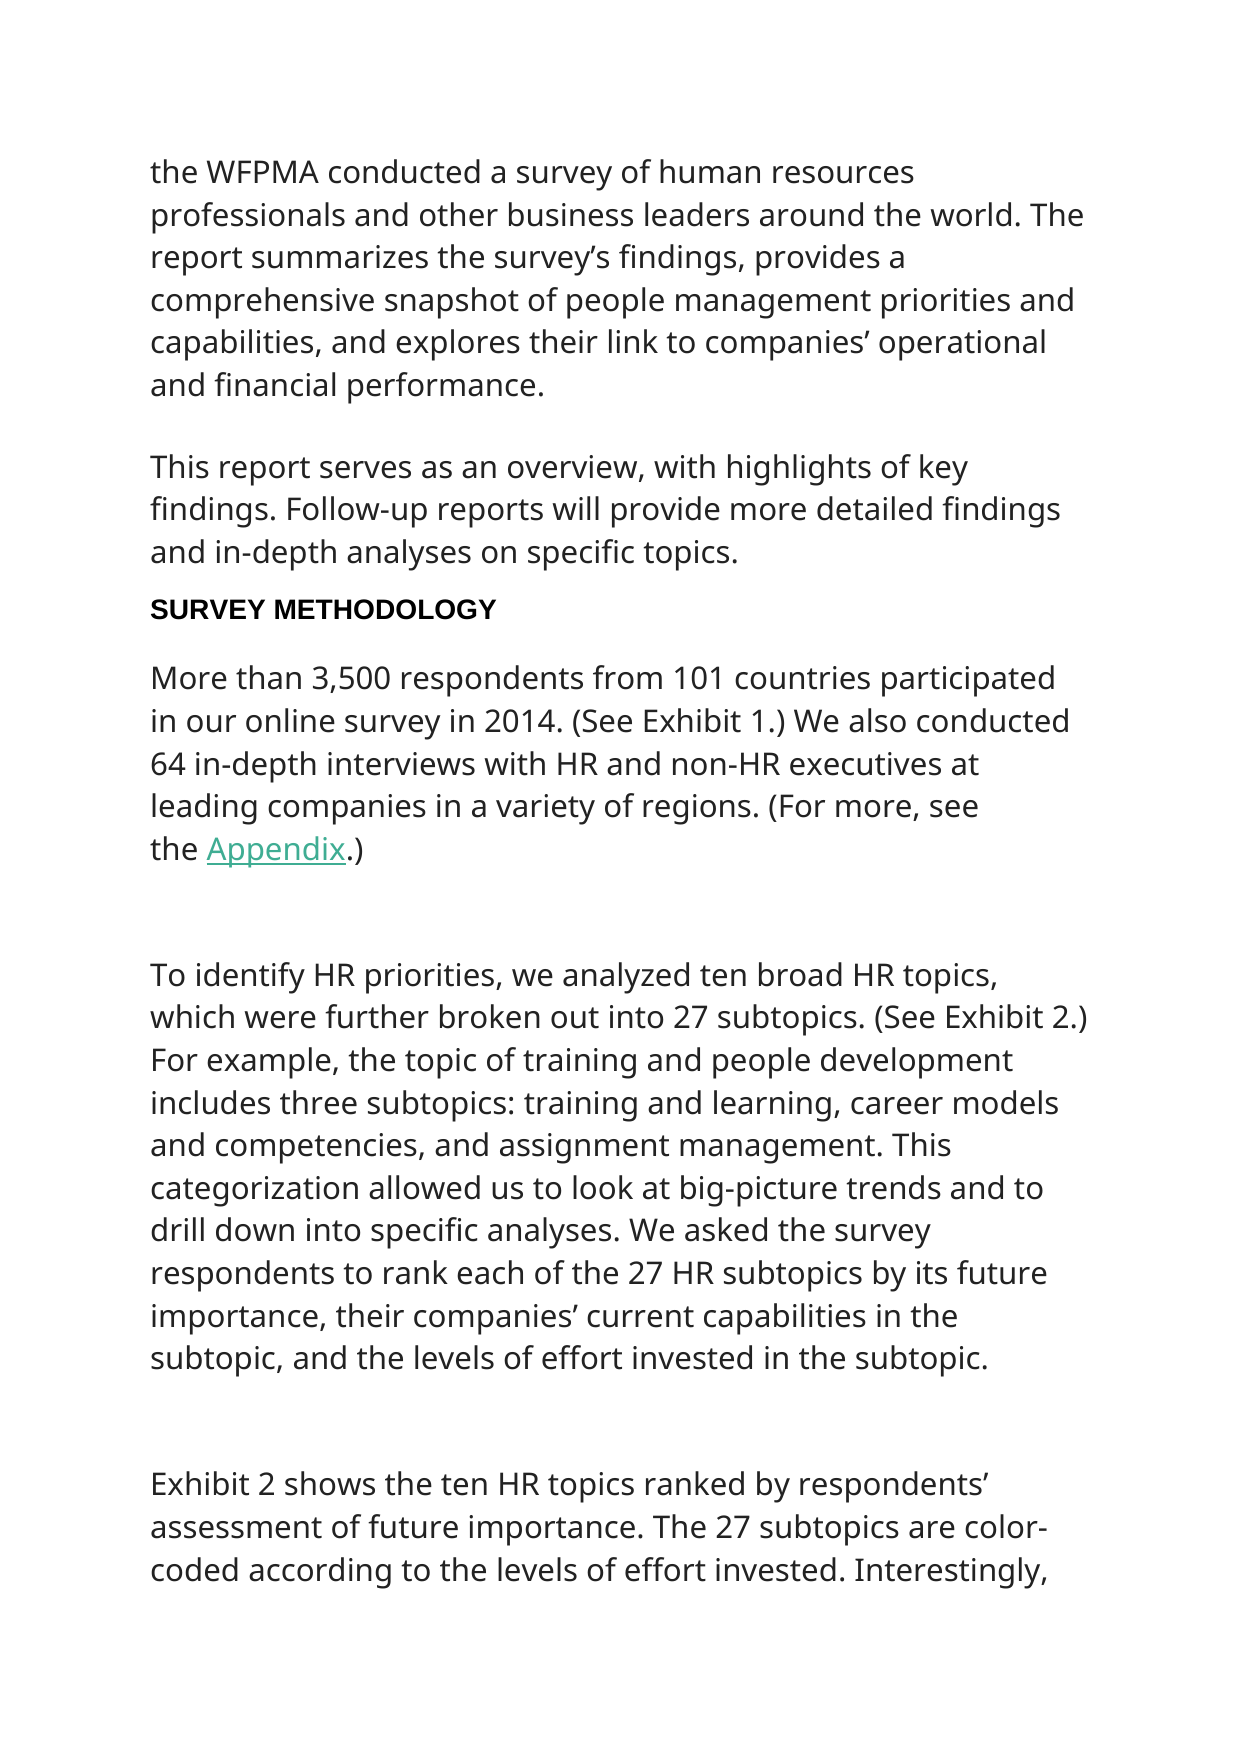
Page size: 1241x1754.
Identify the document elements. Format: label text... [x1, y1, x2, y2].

text SURVEY METHODOLOGY [150, 589, 1090, 625]
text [150, 1462, 1090, 1590]
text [150, 150, 1090, 406]
text More than 3,500 respondents from 101 countries participated in our online survey in 2014. (See Exhibit 1.) We also conducted 64 in-depth interviews with HR and non-HR executives at leading companies in a variety of regions. (For more, see the Appendix.) [150, 656, 1090, 869]
text To identify HR priorities, we analyzed ten broad HR topics, which were further broken out into 27 subtopics. (See Exhibit 2.) For example, the topic of training and people development includes three subtopics: training and learning, career models and competencies, and assignment management. This categorization allowed us to look at big-picture trends and to drill down into specific analyses. We asked the survey respondents to rank each of the 27 HR subtopics by its future importance, their companies’ current capabilities in the subtopic, and the levels of effort invested in the subtopic. [150, 953, 1090, 1379]
text This report serves as an overview, with highlights of key findings. Follow-up reports will provide more detailed findings and in-depth analyses on specific topics. [150, 445, 1090, 572]
